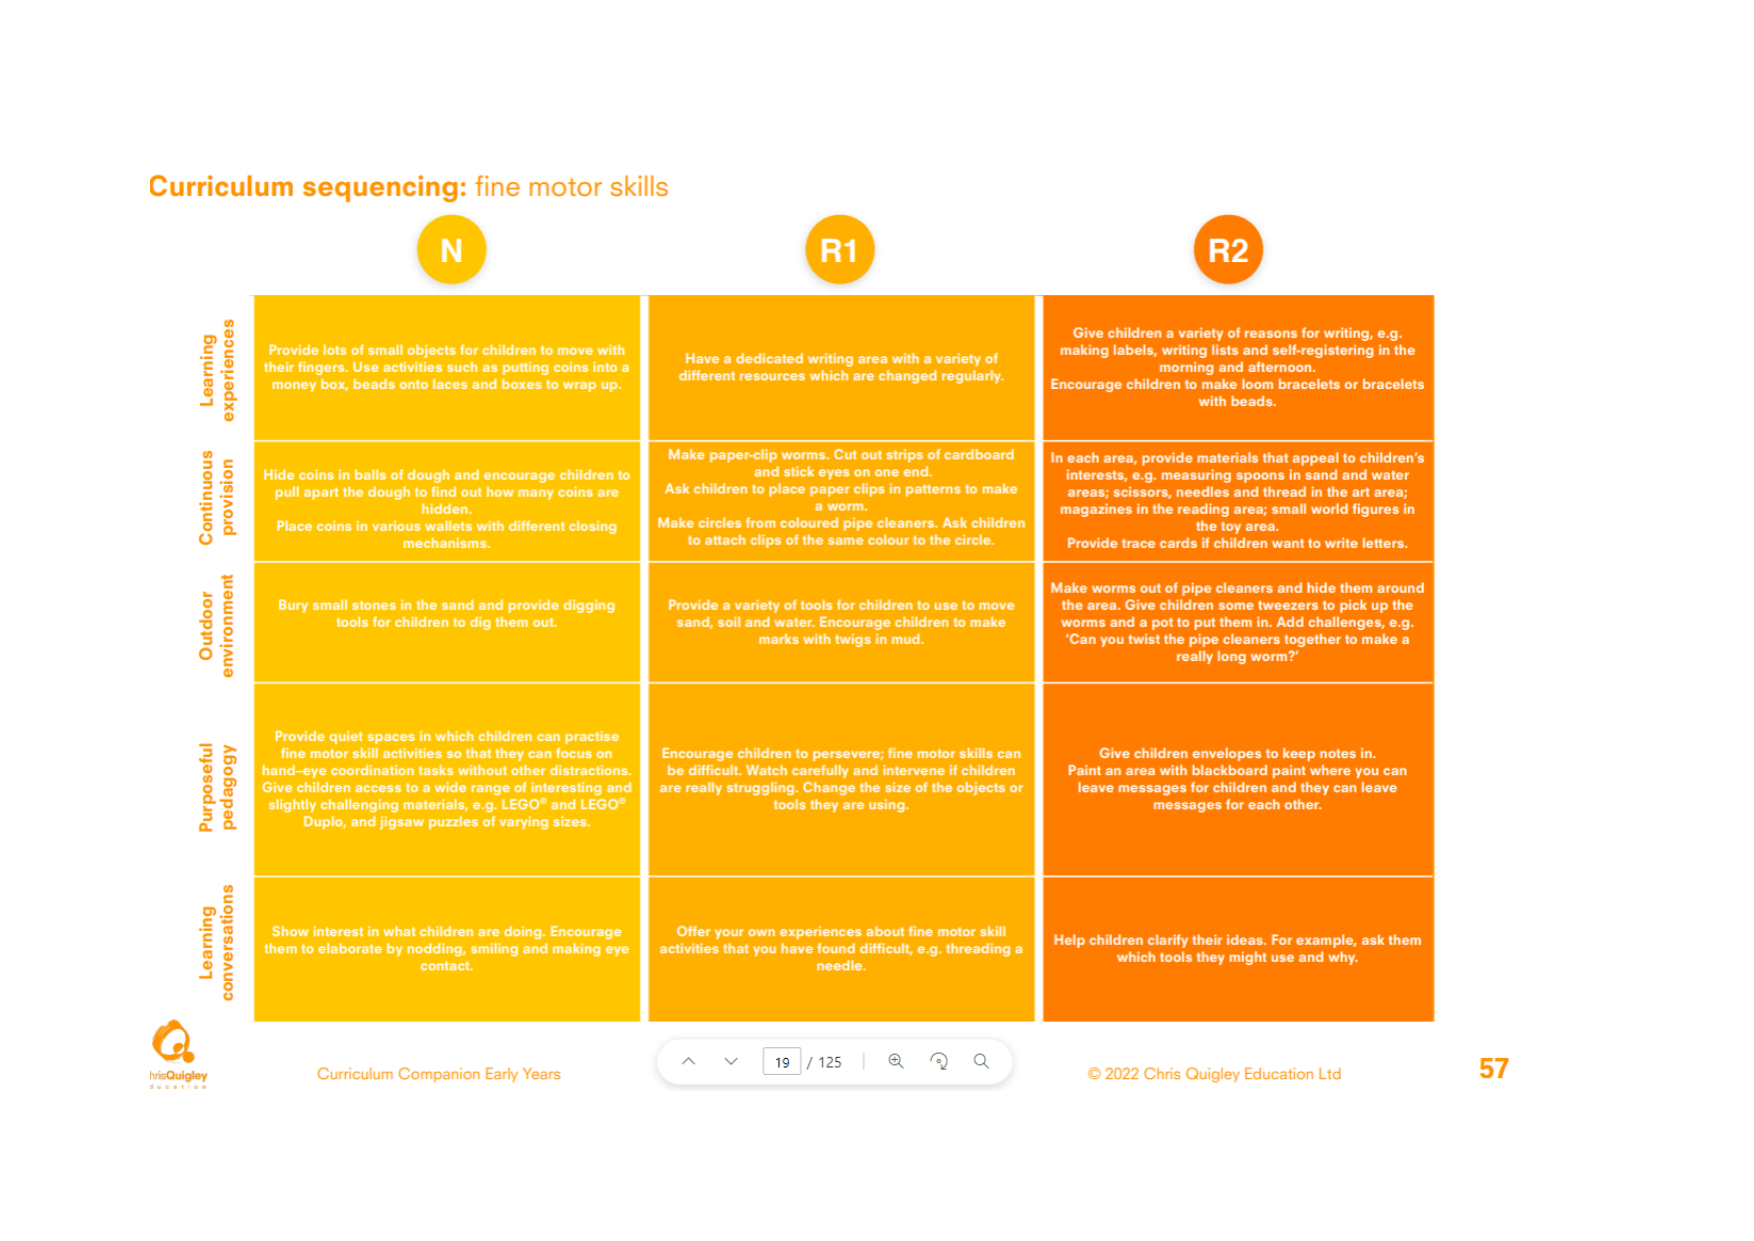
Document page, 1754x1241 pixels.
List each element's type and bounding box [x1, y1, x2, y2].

picture [150, 150, 1521, 1091]
